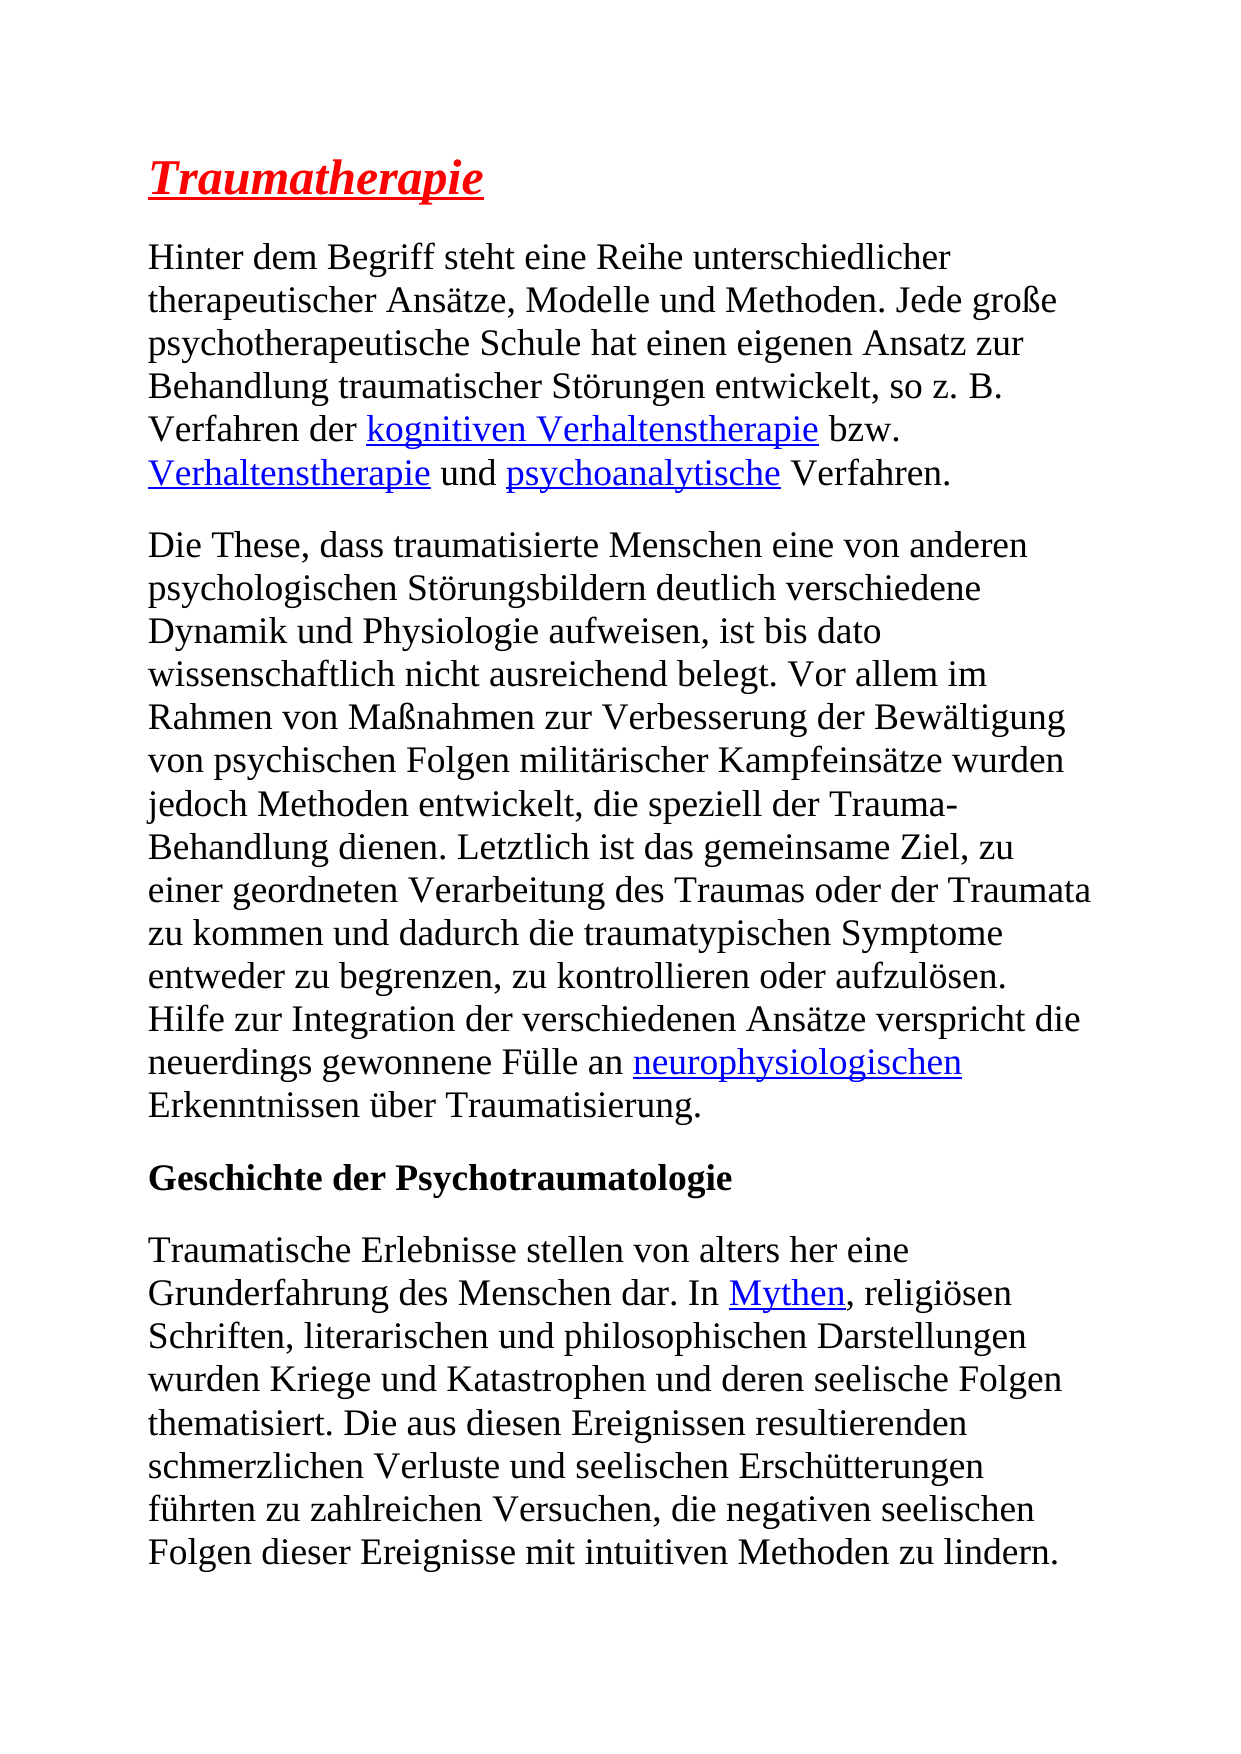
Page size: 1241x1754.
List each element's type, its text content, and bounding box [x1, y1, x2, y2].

text Traumatherapie [148, 148, 1093, 205]
text Die These, dass traumatisierte Menschen eine von anderen psychologischen Störungsbildern deutlich verschiedene Dynamik und Physiologie aufweisen, ist bis dato wissenschaftlich nicht ausreichend belegt. Vor allem im Rahmen von Maßnahmen zur Verbesserung der Bewältigung von psychischen Folgen militärischer Kampfeinsätze wurden jedoch Methoden entwickelt, die speziell der Trauma-Behandlung dienen. Letztlich ist das gemeinsame Ziel, zu einer geordneten Verarbeitung des Traumas oder der Traumata zu kommen und dadurch die traumatypischen Symptome entweder zu begrenzen, zu kontrollieren oder aufzulösen. Hilfe zur Integration der verschiedenen Ansätze verspricht die neuerdings gewonnene Fülle an neurophysiologischen Erkenntnissen über Traumatisierung. [148, 522, 1093, 1126]
text Geschichte der Psychotraumatologie [148, 1155, 1093, 1198]
text Traumatische Erlebnisse stellen von alters her eine Grunderfahrung des Menschen dar. In Mythen, religiösen Schriften, literarischen und philosophischen Darstellungen wurden Kriege und Katastrophen und deren seelische Folgen thematisiert. Die aus diesen Ereignissen resultierenden schmerzlichen Verluste und seelischen Erschütterungen führten zu zahlreichen Versuchen, die negativen seelischen Folgen dieser Ereignisse mit intuitiven Methoden zu lindern. [148, 1227, 1093, 1572]
text Hinter dem Begriff steht eine Reihe unterschiedlicher therapeutischer Ansätze, Modelle und Methoden. Jede große psychotherapeutische Schule hat einen eigenen Ansatz zur Behandlung traumatischer Störungen entwickelt, so z. B. Verfahren der kognitiven Verhaltenstherapie bzw. Verhaltenstherapie und psychoanalytische Verfahren. [148, 234, 1093, 493]
